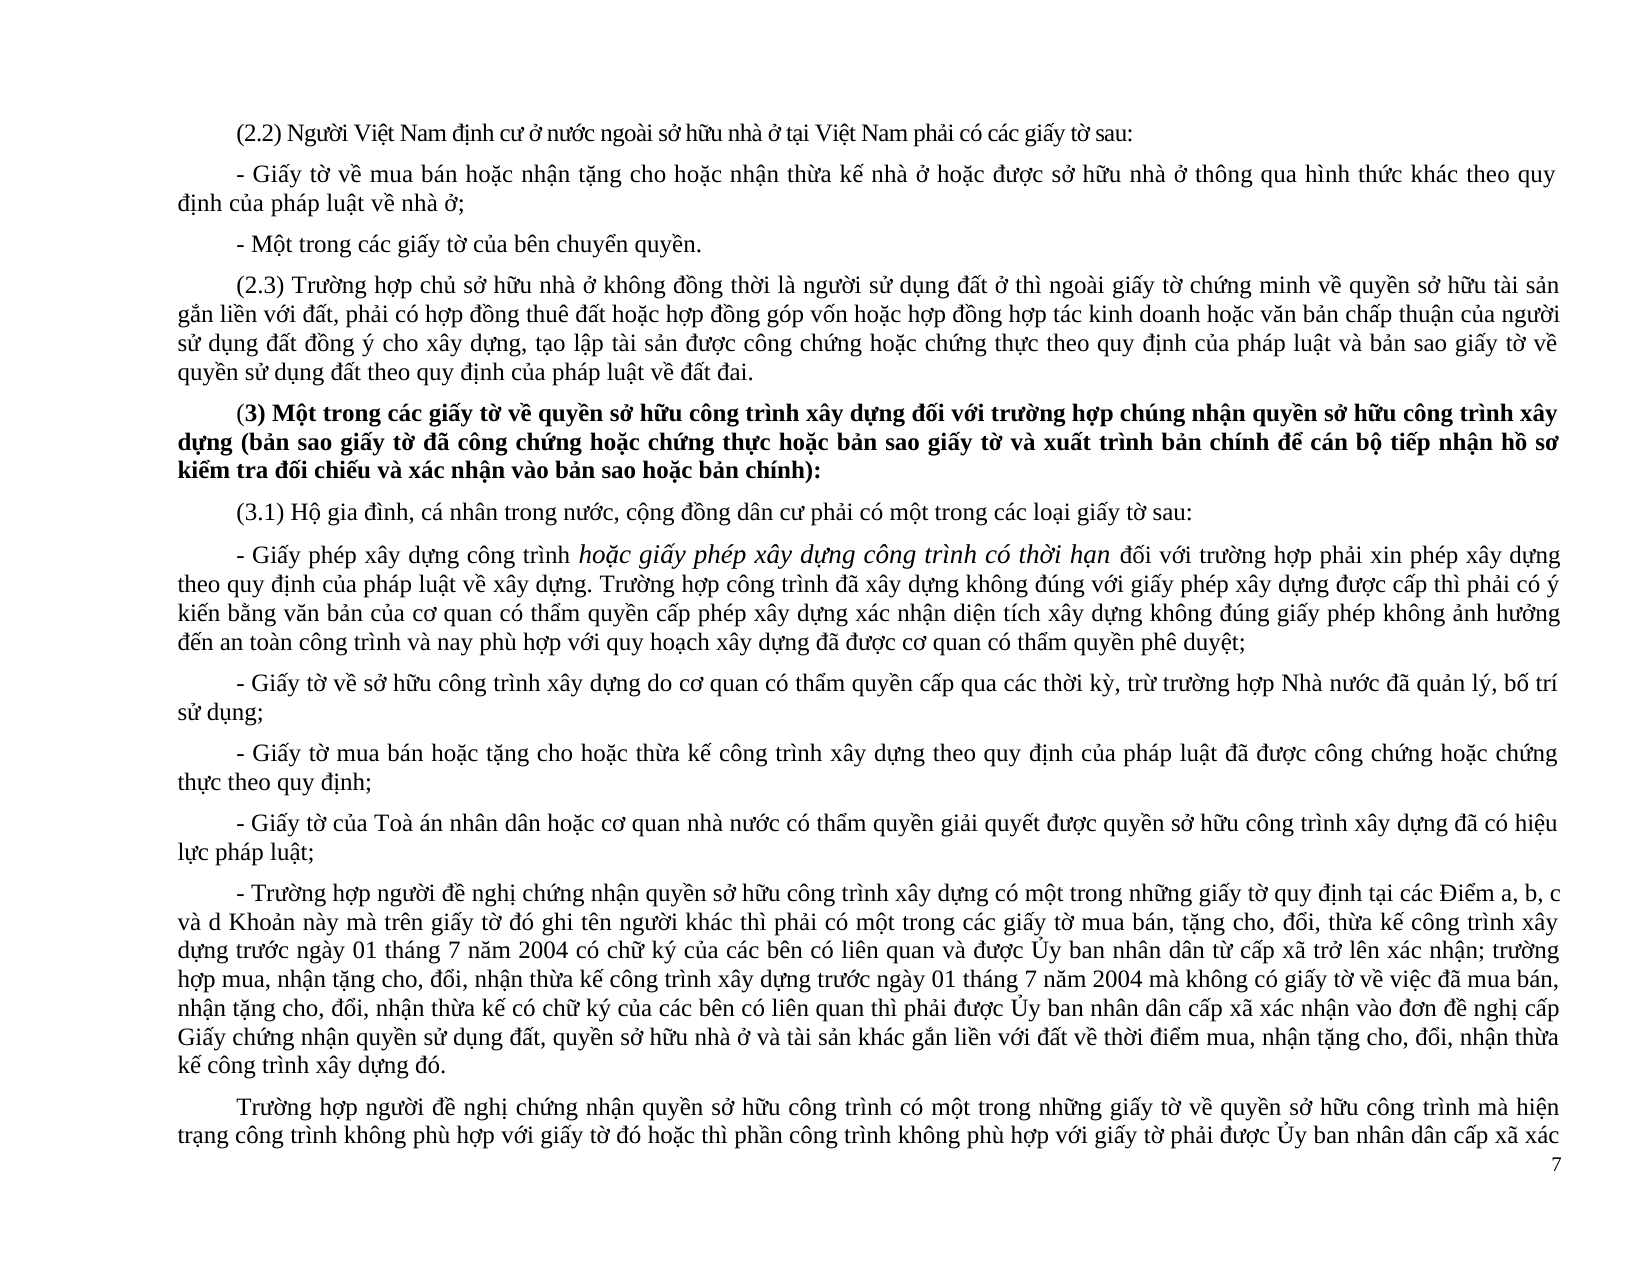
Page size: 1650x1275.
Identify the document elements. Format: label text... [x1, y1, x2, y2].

text - Giấy tờ của Toà án nhân dân hoặc cơ quan nhà nước có thẩm quyền giải quyết được quyền sở hữu công trình xây dựng đã có hiệu lực pháp luật; [177, 808, 1561, 866]
text (3) Một trong các giấy tờ về quyền sở hữu công trình xây dựng đối với trường hợp chúng nhận quyền sở hữu công trình xây dựng (bản sao giấy tờ đã công chứng hoặc chứng thực hoặc bản sao giấy tờ và xuất trình bản chính để cán bộ tiếp nhận hồ sơ kiểm tra đối chiếu và xác nhận vào bản sao hoặc bản chính): [177, 398, 1561, 484]
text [177, 1092, 1561, 1149]
text - Trường hợp người đề nghị chứng nhận quyền sở hữu công trình xây dựng có một trong những giấy tờ quy định tại các Điểm a, b, c và d Khoản này mà trên giấy tờ đó ghi tên người khác thì phải có một trong các giấy tờ mua bán, tặng cho, đổi, thừa kế công trình xây dựng trước ngày 01 tháng 7 năm 2004 có chữ ký của các bên có liên quan và được Ủy ban nhân dân từ cấp xã trở lên xác nhận; trường hợp mua, nhận tặng cho, đổi, nhận thừa kế công trình xây dựng trước ngày 01 tháng 7 năm 2004 mà không có giấy tờ về việc đã mua bán, nhận tặng cho, đổi, nhận thừa kế có chữ ký của các bên có liên quan thì phải được Ủy ban nhân dân cấp xã xác nhận vào đơn đề nghị cấp Giấy chứng nhận quyền sử dụng đất, quyền sở hữu nhà ở và tài sản khác gắn liền với đất về thời điểm mua, nhận tặng cho, đổi, nhận thừa kế công trình xây dựng đó. [177, 878, 1561, 1079]
text - Một trong các giấy tờ của bên chuyển quyền. [177, 229, 1561, 258]
text - Giấy phép xây dựng công trình hoặc giấy phép xây dựng công trình có thời hạn đối với trường hợp phải xin phép xây dựng theo quy định của pháp luật về xây dựng. Trường hợp công trình đã xây dựng không đúng với giấy phép xây dựng được cấp thì phải có ý kiến bằng văn bản của cơ quan có thẩm quyền cấp phép xây dựng xác nhận diện tích xây dựng không đúng giấy phép không ảnh hưởng đến an toàn công trình và nay phù hợp với quy hoạch xây dựng đã được cơ quan có thẩm quyền phê duyệt; [177, 538, 1561, 656]
text - Giấy tờ về sở hữu công trình xây dựng do cơ quan có thẩm quyền cấp qua các thời kỳ, trừ trường hợp Nhà nước đã quản lý, bố trí sử dụng; [177, 668, 1561, 726]
text - Giấy tờ về mua bán hoặc nhận tặng cho hoặc nhận thừa kế nhà ở hoặc được sở hữu nhà ở thông qua hình thức khác theo quy định của pháp luật về nhà ở; [177, 159, 1561, 217]
text (3.1) Hộ gia đình, cá nhân trong nước, cộng đồng dân cư phải có một trong các loại giấy tờ sau: [177, 497, 1561, 526]
text (2.3) Trường hợp chủ sở hữu nhà ở không đồng thời là người sử dụng đất ở thì ngoài giấy tờ chứng minh về quyền sở hữu tài sản gắn liền với đất, phải có hợp đồng thuê đất hoặc hợp đồng góp vốn hoặc hợp đồng hợp tác kinh doanh hoặc văn bản chấp thuận của người sử dụng đất đồng ý cho xây dựng, tạo lập tài sản được công chứng hoặc chứng thực theo quy định của pháp luật và bản sao giấy tờ về quyền sử dụng đất theo quy định của pháp luật về đất đai. [177, 271, 1561, 386]
text - Giấy tờ mua bán hoặc tặng cho hoặc thừa kế công trình xây dựng theo quy định của pháp luật đã được công chứng hoặc chứng thực theo quy định; [177, 738, 1561, 796]
text (2.2) Người Việt Nam định cư ở nước ngoài sở hữu nhà ở tại Việt Nam phải có các giấy tờ sau: [177, 118, 1561, 147]
